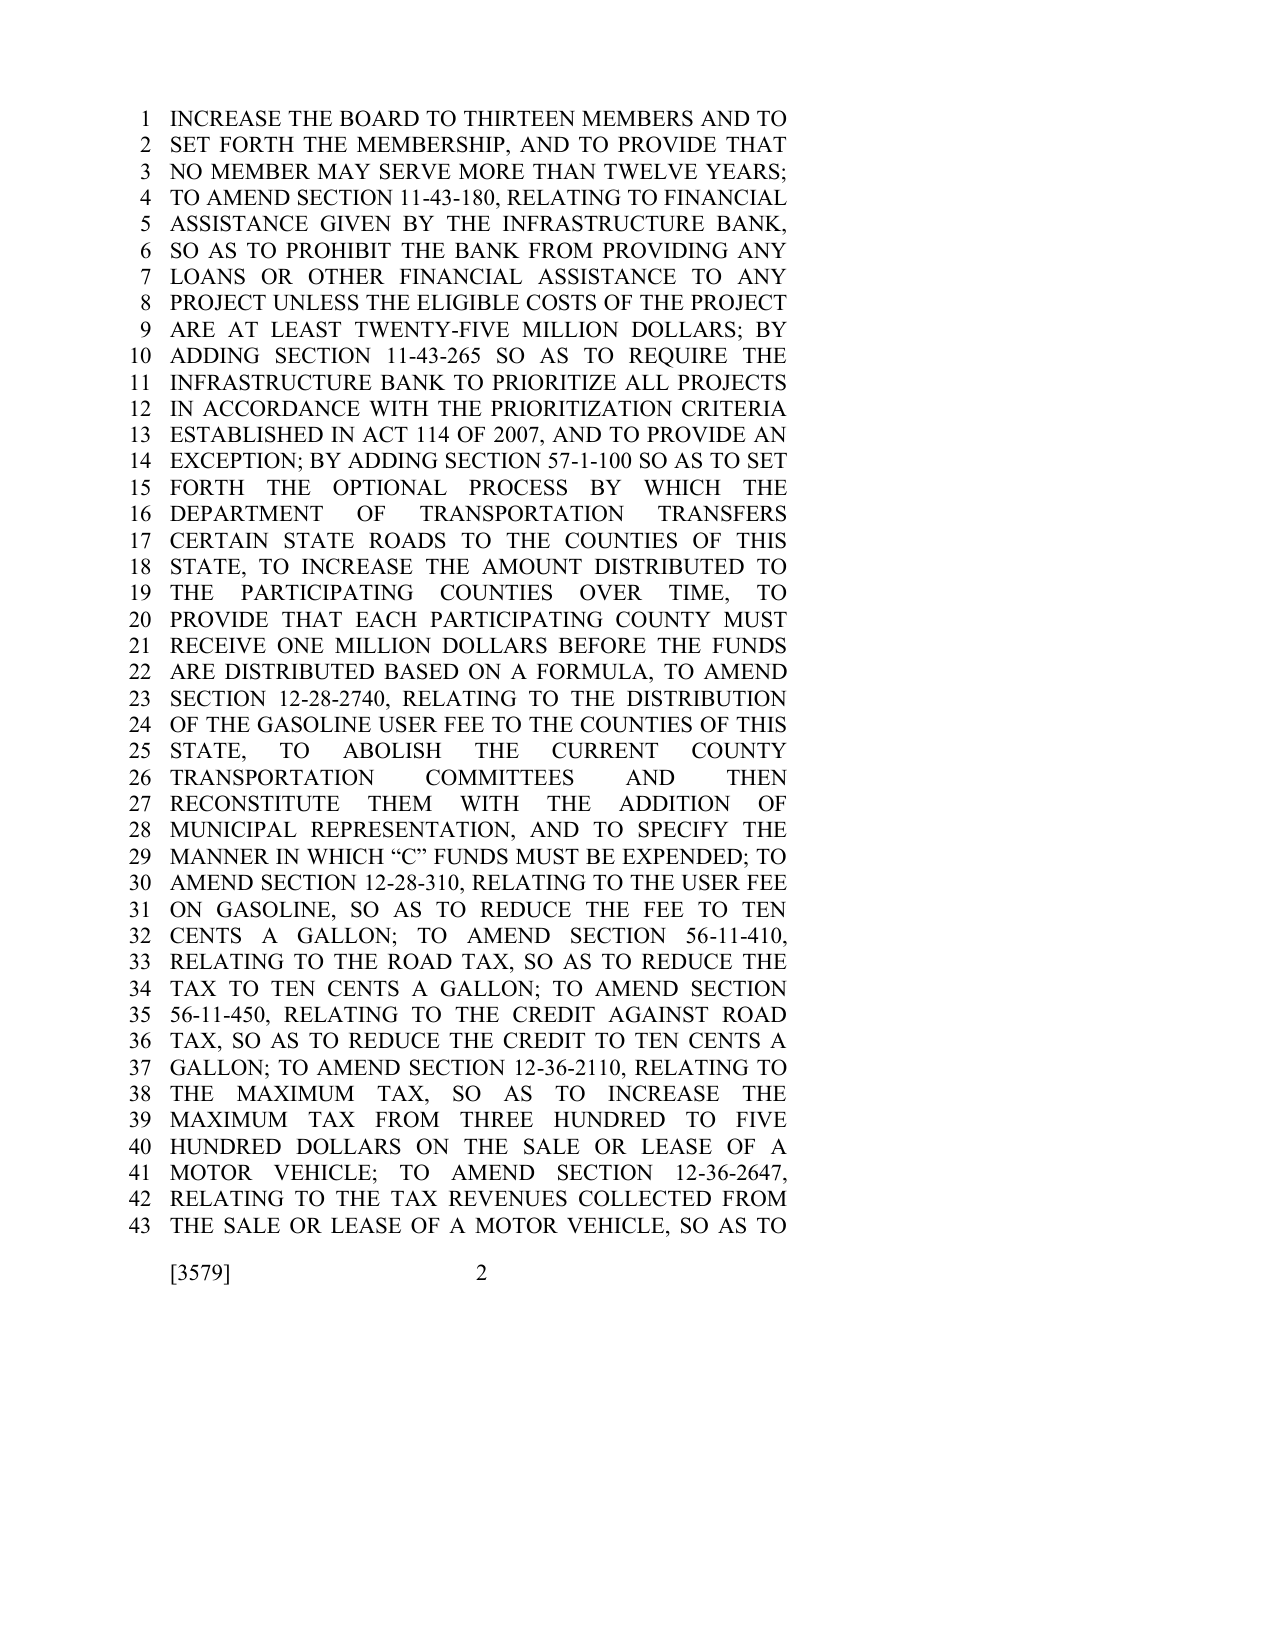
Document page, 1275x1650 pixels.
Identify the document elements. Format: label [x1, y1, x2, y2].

text [169, 105, 787, 1238]
